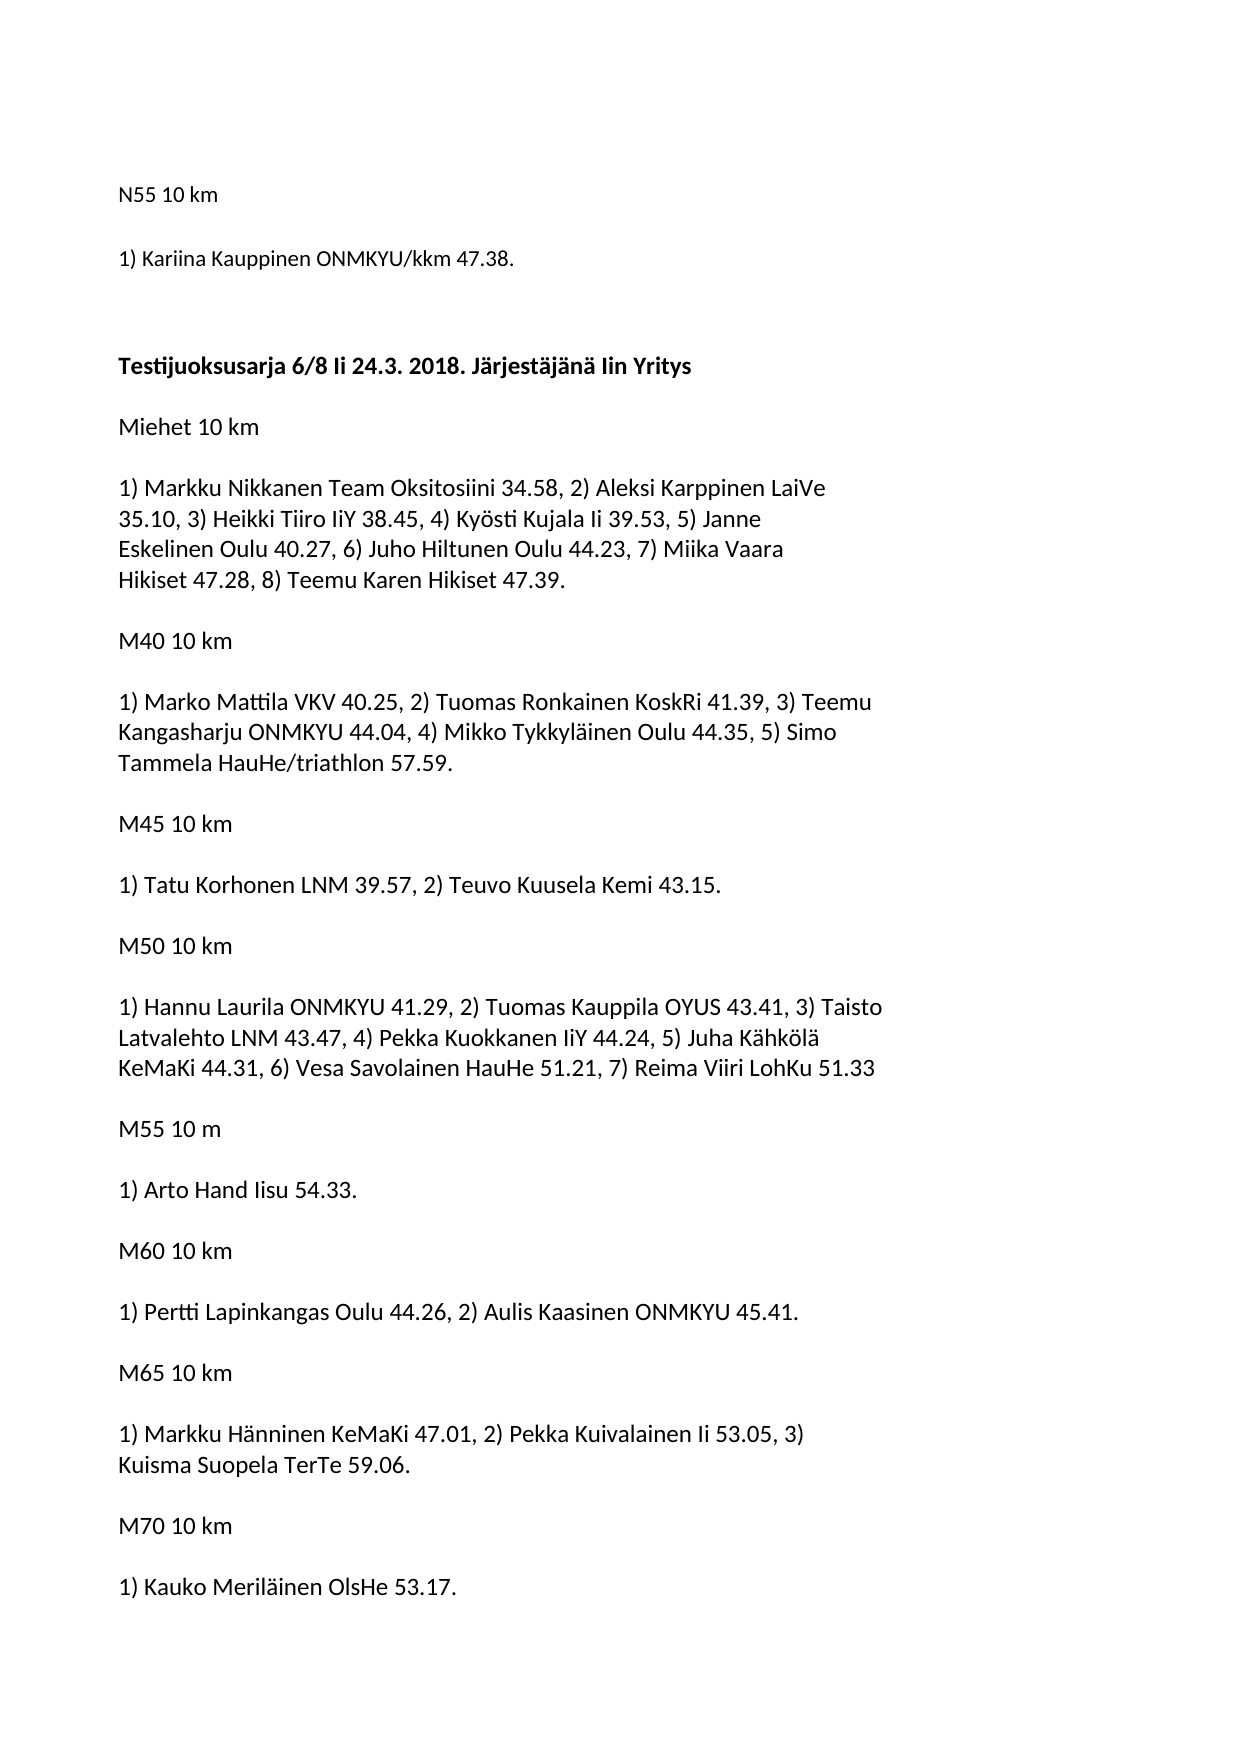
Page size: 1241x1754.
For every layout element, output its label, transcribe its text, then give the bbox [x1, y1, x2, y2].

text Tammela HauHe/triathlon 57.59. [118, 747, 1122, 777]
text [118, 148, 1122, 272]
text 1) Marko Mattila VKV 40.25, 2) Tuomas Ronkainen KoskRi 41.39, 3) Teemu [118, 686, 1122, 716]
text 1) Pertti Lapinkangas Oulu 44.26, 2) Aulis Kaasinen ONMKYU 45.41. [118, 1296, 1122, 1327]
text 1) Tatu Korhonen LNM 39.57, 2) Teuvo Kuusela Kemi 43.15. [118, 869, 1122, 899]
text M50 10 km [118, 930, 1122, 961]
text M65 10 km [118, 1357, 1122, 1388]
text 35.10, 3) Heikki Tiiro IiY 38.45, 4) Kyösti Kujala Ii 39.53, 5) Janne [118, 503, 1122, 533]
text Miehet 10 km [118, 411, 1122, 442]
text M60 10 km [118, 1235, 1122, 1266]
text M45 10 km [118, 808, 1122, 838]
text M70 10 km [118, 1510, 1122, 1541]
text Latvalehto LNM 43.47, 4) Pekka Kuokkanen IiY 44.24, 5) Juha Kähkölä [118, 1022, 1122, 1052]
text Hikiset 47.28, 8) Teemu Karen Hikiset 47.39. [118, 564, 1122, 594]
text Testijuoksusarja 6/8 Ii 24.3. 2018. Järjestäjänä Iin Yritys [118, 350, 1122, 381]
text 1) Hannu Laurila ONMKYU 41.29, 2) Tuomas Kauppila OYUS 43.41, 3) Taisto [118, 991, 1122, 1022]
text M40 10 km [118, 625, 1122, 655]
text Kangasharju ONMKYU 44.04, 4) Mikko Tykkyläinen Oulu 44.35, 5) Simo [118, 716, 1122, 747]
text KeMaKi 44.31, 6) Vesa Savolainen HauHe 51.21, 7) Reima Viiri LohKu 51.33 [118, 1052, 1122, 1083]
text 1) Arto Hand Iisu 54.33. [118, 1174, 1122, 1205]
text M55 10 m [118, 1113, 1122, 1144]
text 1) Markku Nikkanen Team Oksitosiini 34.58, 2) Aleksi Karppinen LaiVe [118, 472, 1122, 503]
text Eskelinen Oulu 40.27, 6) Juho Hiltunen Oulu 44.23, 7) Miika Vaara [118, 533, 1122, 564]
text 1) Kauko Meriläinen OlsHe 53.17. [118, 1571, 1122, 1602]
text 1) Markku Hänninen KeMaKi 47.01, 2) Pekka Kuivalainen Ii 53.05, 3) [118, 1418, 1122, 1449]
text Kuisma Suopela TerTe 59.06. [118, 1449, 1122, 1479]
